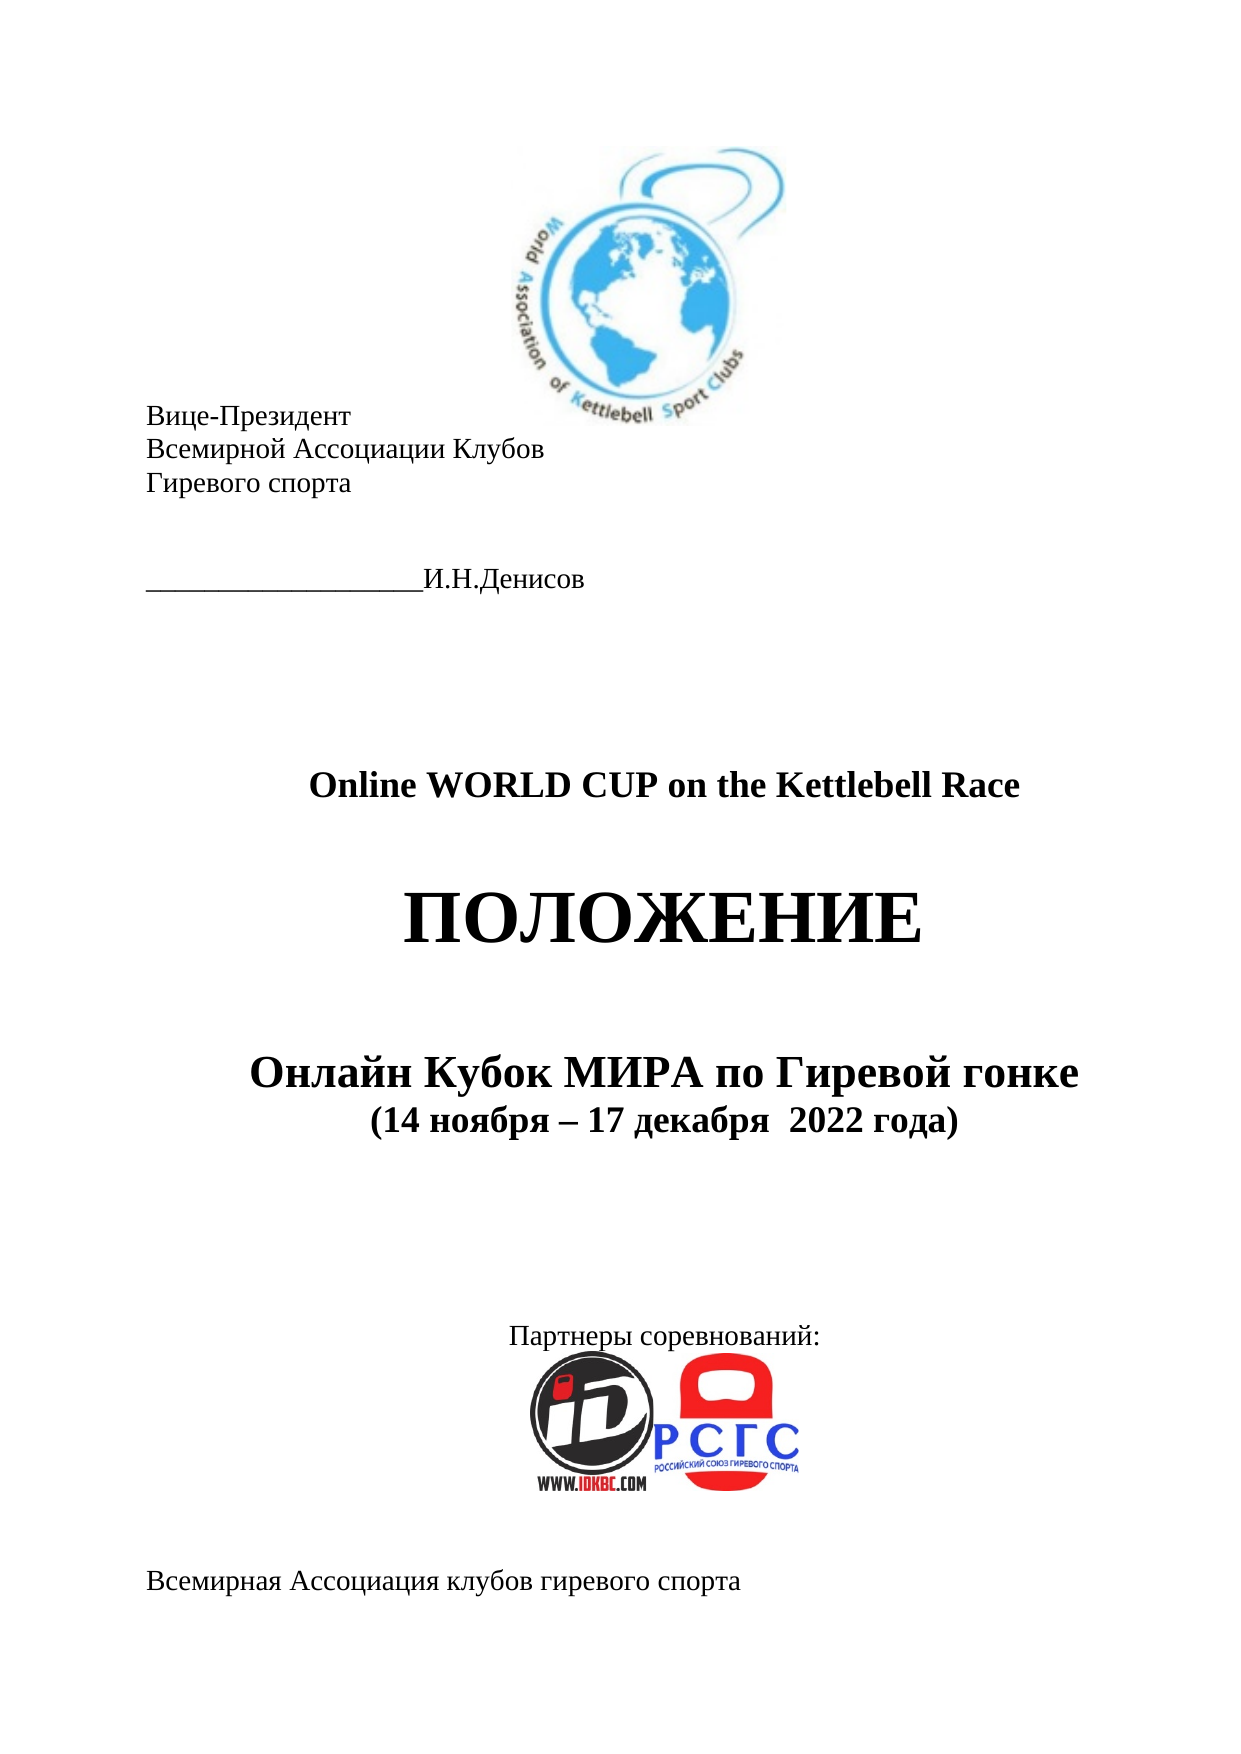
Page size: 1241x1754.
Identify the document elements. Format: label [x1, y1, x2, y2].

picture [530, 1351, 799, 1491]
picture [511, 146, 787, 426]
table_header [135, 118, 1194, 1600]
